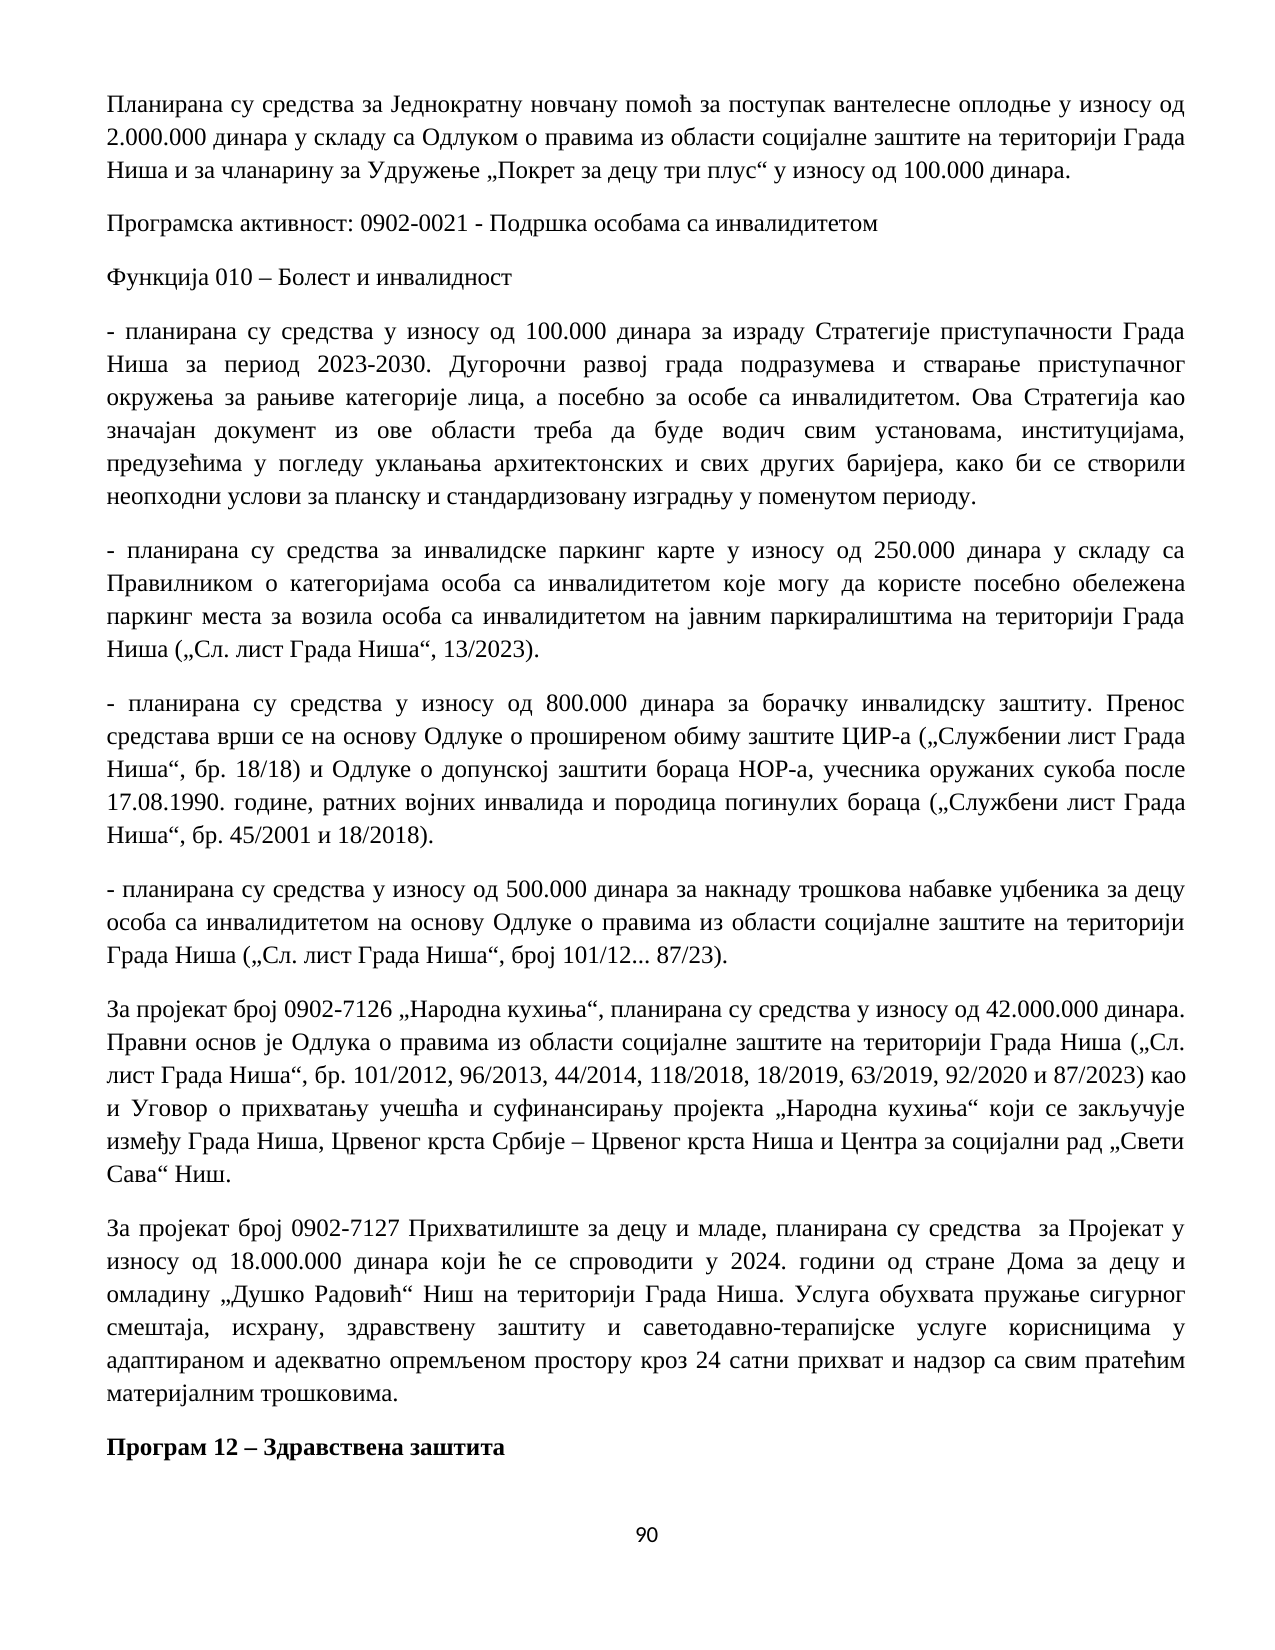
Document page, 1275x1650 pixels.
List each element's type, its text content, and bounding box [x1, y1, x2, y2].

text За пројекат број 0902-7126 „Народна кухиња“, планирана су средства у износу од 42.000.000 динара. Правни основ је Одлука о правима из области социјалне заштите на територији Града Ниша („Сл. лист Града Ниша“, бр. 101/2012, 96/2013, 44/2014, 118/2018, 18/2019, 63/2019, 92/2020 и 87/2023) као и Уговор о прихватању учешћа и суфинансирању пројекта „Народна кухиња“ који се закључује између Града Ниша, Црвеног крста Србије – Црвеног крста Ниша и Центра за социјални рад „Свети Сава“ Ниш. [106, 994, 1186, 1188]
text - планирана су средства у износу од 100.000 динара за израду Стратегије приступачности Града Ниша за период 2023-2030. Дугорочни развој града подразумева и стварање приступачног окружења за рањиве категорије лица, а посебно за особе са инвалидитетом. Ова Стратегија као значајан документ из ове области треба да буде водич свим установама, институцијама, предузећима у погледу уклањања архитектонских и свих других баријера, како би се створили неопходни услови за планску и стандардизовану изградњу у поменутом периоду. [106, 316, 1186, 510]
text - планирана су средства у износу од 500.000 динара за накнаду трошкова набавке уџбеника за децу особа са инвалидитетом на основу Одлуке о правима из области социјалне заштите на територији Града Ниша („Сл. лист Града Ниша“, број 101/12... 87/23). [106, 874, 1186, 969]
text За пројекат број 0902-7127 Прихватилиште за децу и младе, планирана су средства за Пројекат у износу од 18.000.000 динара који ће се спроводити у 2024. години од стране Дома за децу и омладину „Душко Радовић“ Ниш на територији Града Ниша. Услуга обухвата пружање сигурног смештаја, исхрану, здравствену заштиту и саветодавно-терапијске услуге корисницима у адаптираном и адекватно опремљеном простору кроз 24 сатни прихват и надзор са свим пратећим материјалним трошковима. [106, 1213, 1186, 1407]
text - планирана су средства за инвалидске паркинг карте у износу од 250.000 динара у складу са Правилником о категоријама особа са инвалидитетом које могу да користе посебно обележена паркинг места за возила особа са инвалидитетом на јавним паркиралиштима на територији Града Ниша („Сл. лист Града Ниша“, 13/2023). [106, 535, 1186, 663]
text - планирана су средства у износу од 800.000 динара за борачку инвалидску заштиту. Пренос средстава врши се на основу Одлуке о проширеном обиму заштите ЦИР-а („Службении лист Града Ниша“, бр. 18/18) и Одлуке о допунској заштити бораца НОР-а, учесника оружаних сукоба после 17.08.1990. године, ратних војних инвалида и породица погинулих бораца („Службени лист Града Ниша“, бр. 45/2001 и 18/2018). [106, 688, 1186, 849]
text Функција 010 – Болест и инвалидност [106, 262, 1186, 291]
text Програмска активност: 0902-0021 - Подршка особама са инвалидитетом [106, 208, 1186, 237]
text Планирана су средства за Једнократну новчану помоћ за поступак вантелесне оплодње у износу од 2.000.000 динара у складу са Одлуком о правима из области социјалне заштите на територији Града Ниша и за чланарину за Удружење „Покрет за децу три плус“ у износу од 100.000 динара. [106, 89, 1186, 183]
text Програм 12 – Здравствена заштита [106, 1432, 1186, 1461]
